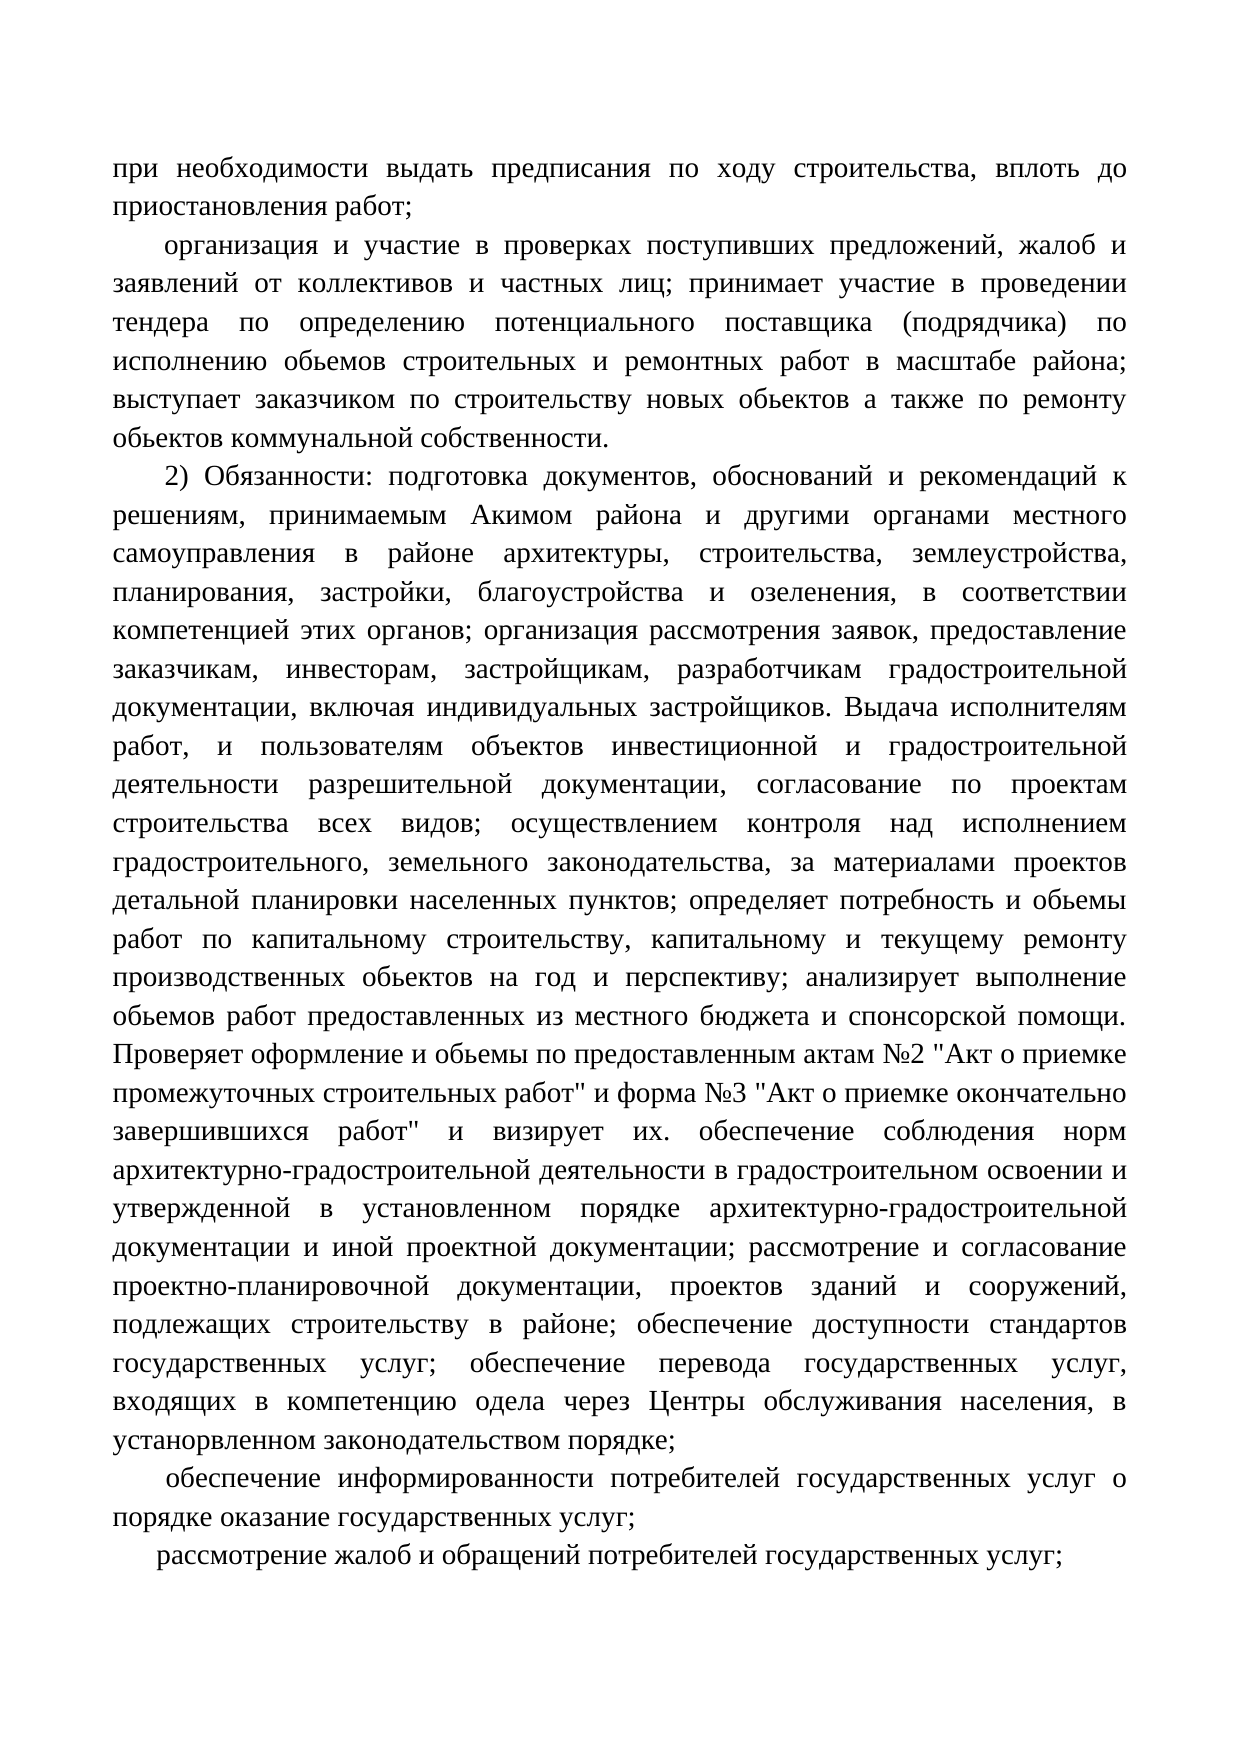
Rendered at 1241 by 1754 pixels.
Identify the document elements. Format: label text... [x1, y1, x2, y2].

text организация и участие в проверках поступивших предложений, жалоб и заявлений от коллективов и частных лиц; принимает участие в проведении тендера по определению потенциального поставщика (подрядчика) по исполнению обьемов строительных и ремонтных работ в масштабе района; выступает заказчиком по строительству новых обьектов а также по ремонту обьектов коммунальной собственности. [112, 227, 1128, 453]
text обеспечение информированности потребителей государственных услуг о порядке оказание государственных услуг; [112, 1460, 1128, 1532]
text 2) Обязанности: подготовка документов, обоснований и рекомендаций к решениям, принимаемым Акимом района и другими органами местного самоуправления в районе архитектуры, строительства, землеустройства, планирования, застройки, благоустройства и озеленения, в соответствии компетенцией этих органов; организация рассмотрения заявок, предоставление заказчикам, инвесторам, застройщикам, разработчикам градостроительной документации, включая индивидуальных застройщиков. Выдача исполнителям работ, и пользователям объектов инвестиционной и градостроительной деятельности разрешительной документации, согласование по проектам строительства всех видов; осуществлением контроля над исполнением градостроительного, земельного законодательства, за материалами проектов детальной планировки населенных пунктов; определяет потребность и обьемы работ по капитальному строительству, капитальному и текущему ремонту производственных обьектов на год и перспективу; анализирует выполнение обьемов работ предоставленных из местного бюджета и спонсорской помощи. Проверяет оформление и обьемы по предоставленным актам №2 "Акт о приемке промежуточных строительных работ" и форма №3 "Акт о приемке окончательно завершившихся работ" и визирует их. обеспечение соблюдения норм архитектурно-градостроительной деятельности в градостроительном освоении и утвержденной в установленном порядке архитектурно-градостроительной документации и иной проектной документации; рассмотрение и согласование проектно-планировочной документации, проектов зданий и сооружений, подлежащих строительству в районе; обеспечение доступности стандартов государственных услуг; обеспечение перевода государственных услуг, входящих в компетенцию одела через Центры обслуживания населения, в устанорвленном законодательством порядке; [112, 458, 1128, 1455]
text рассмотрение жалоб и обращений потребителей государственных услуг; [112, 1537, 1128, 1571]
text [112, 150, 1128, 222]
